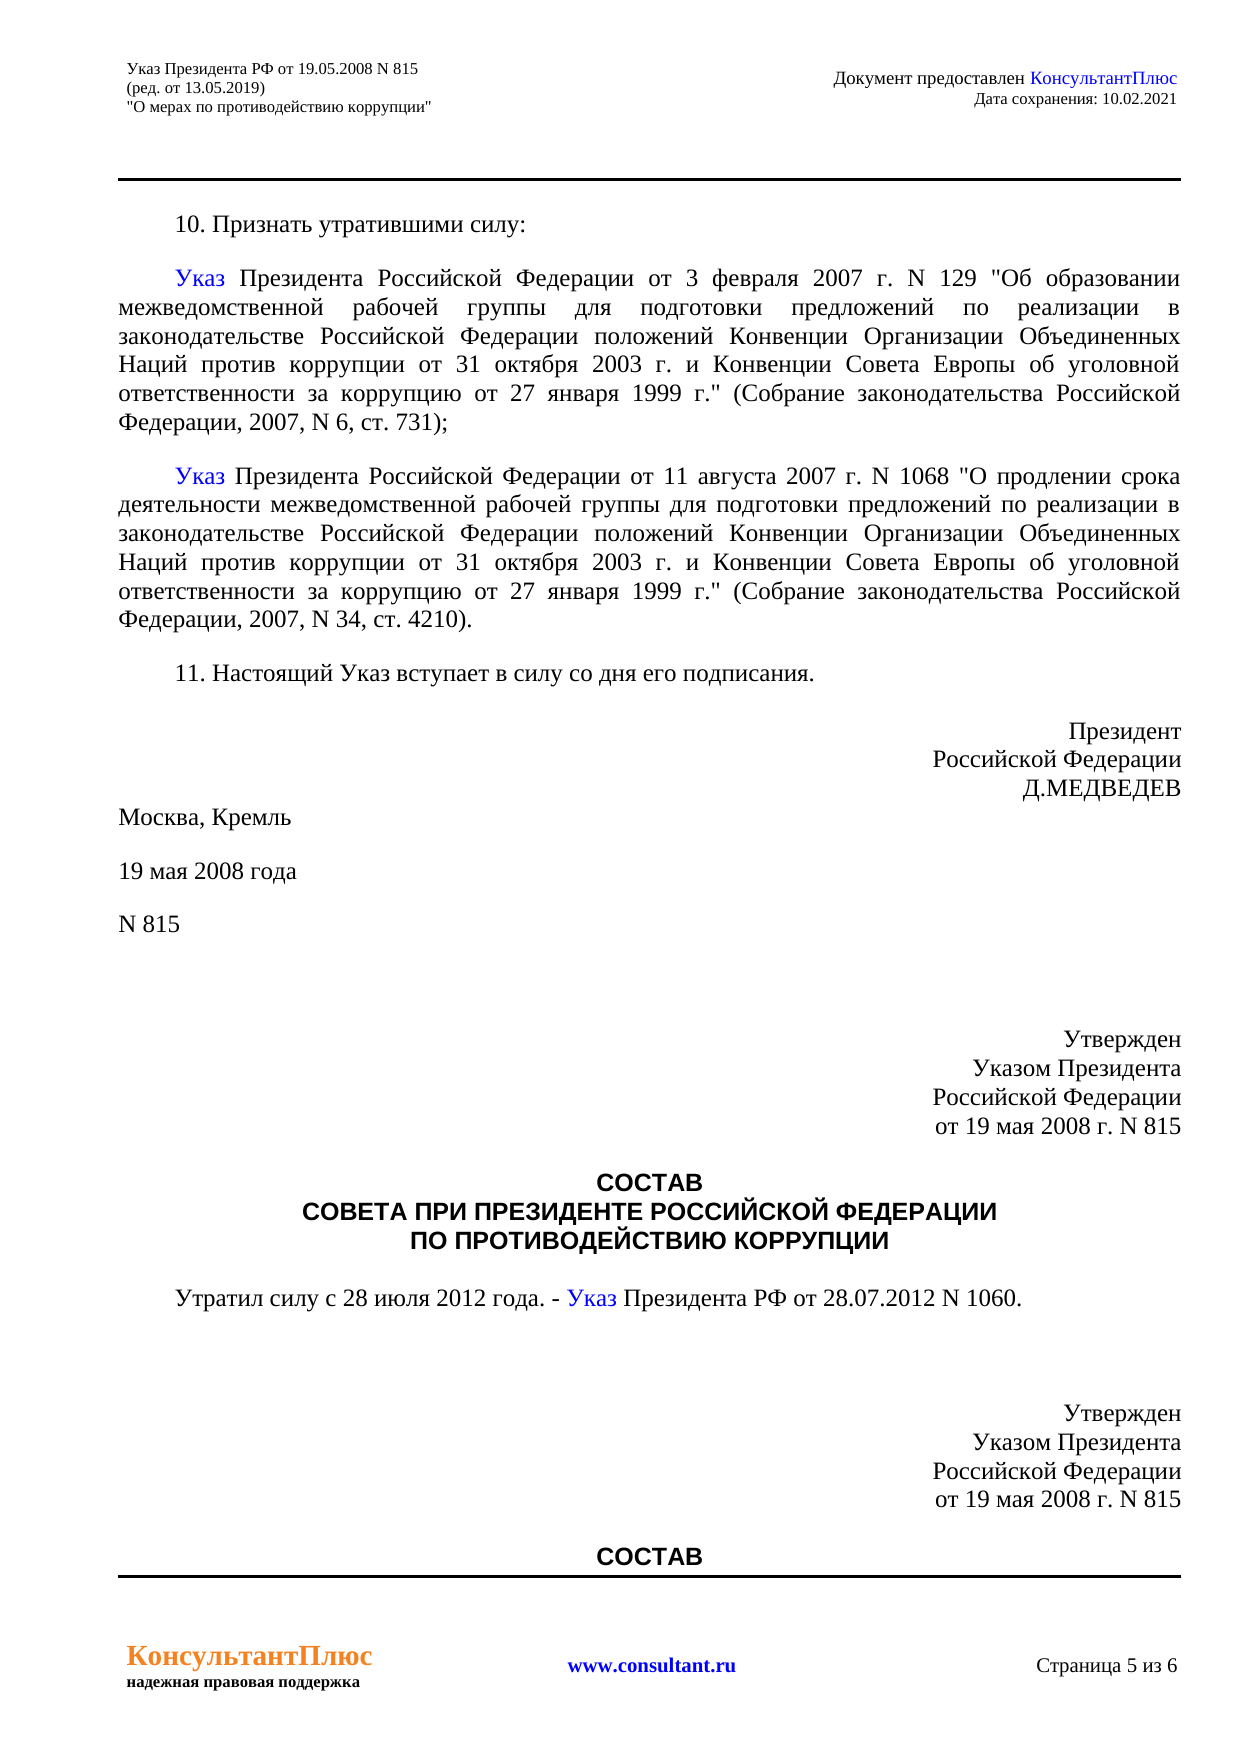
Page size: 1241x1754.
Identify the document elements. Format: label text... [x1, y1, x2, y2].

text Москва, Кремль [118, 802, 1181, 831]
text N 815 [118, 909, 1181, 938]
text Президент [118, 716, 1181, 744]
text Д.МЕДВЕДЕВ [118, 773, 1181, 802]
text Российской Федерации [118, 1456, 1181, 1484]
title СОВЕТА ПРИ ПРЕЗИДЕНТЕ РОССИЙСКОЙ ФЕДЕРАЦИИ [118, 1197, 1181, 1226]
text Указ Президента Российской Федерации от 11 августа 2007 г. N 1068 "О продлении срока деятельности межведомственной рабочей группы для подготовки предложений по реализации в законодательстве Российской Федерации положений Конвенции Организации Объединенных Наций против коррупции от 31 октября 2003 г. и Конвенции Совета Европы об уголовной ответственности за коррупцию от 27 января 1999 г." (Собрание законодательства Российской Федерации, 2007, N 34, ст. 4210). [118, 461, 1181, 633]
title ПО ПРОТИВОДЕЙСТВИЮ КОРРУПЦИИ [118, 1226, 1181, 1254]
title СОСТАВ [118, 1168, 1181, 1197]
text Утвержден [118, 1398, 1181, 1427]
text от 19 мая 2008 г. N 815 [118, 1484, 1181, 1513]
text 11. Настоящий Указ вступает в силу со дня его подписания. [118, 658, 1181, 687]
text 19 мая 2008 года [118, 856, 1181, 884]
text Указом Президента [118, 1427, 1181, 1456]
text 10. Признать утратившими силу: [118, 209, 1181, 238]
text Утвержден [118, 1024, 1181, 1053]
title СОСТАВ [118, 1542, 1181, 1571]
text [118, 1283, 1181, 1312]
text Указ Президента Российской Федерации от 3 февраля 2007 г. N 129 "Об образовании межведомственной рабочей группы для подготовки предложений по реализации в законодательстве Российской Федерации положений Конвенции Организации Объединенных Наций против коррупции от 31 октября 2003 г. и Конвенции Совета Европы об уголовной ответственности за коррупцию от 27 января 1999 г." (Собрание законодательства Российской Федерации, 2007, N 6, ст. 731); [118, 263, 1181, 436]
text от 19 мая 2008 г. N 815 [118, 1111, 1181, 1139]
text Российской Федерации [118, 744, 1181, 773]
text Российской Федерации [118, 1082, 1181, 1111]
text Указом Президента [118, 1053, 1181, 1082]
